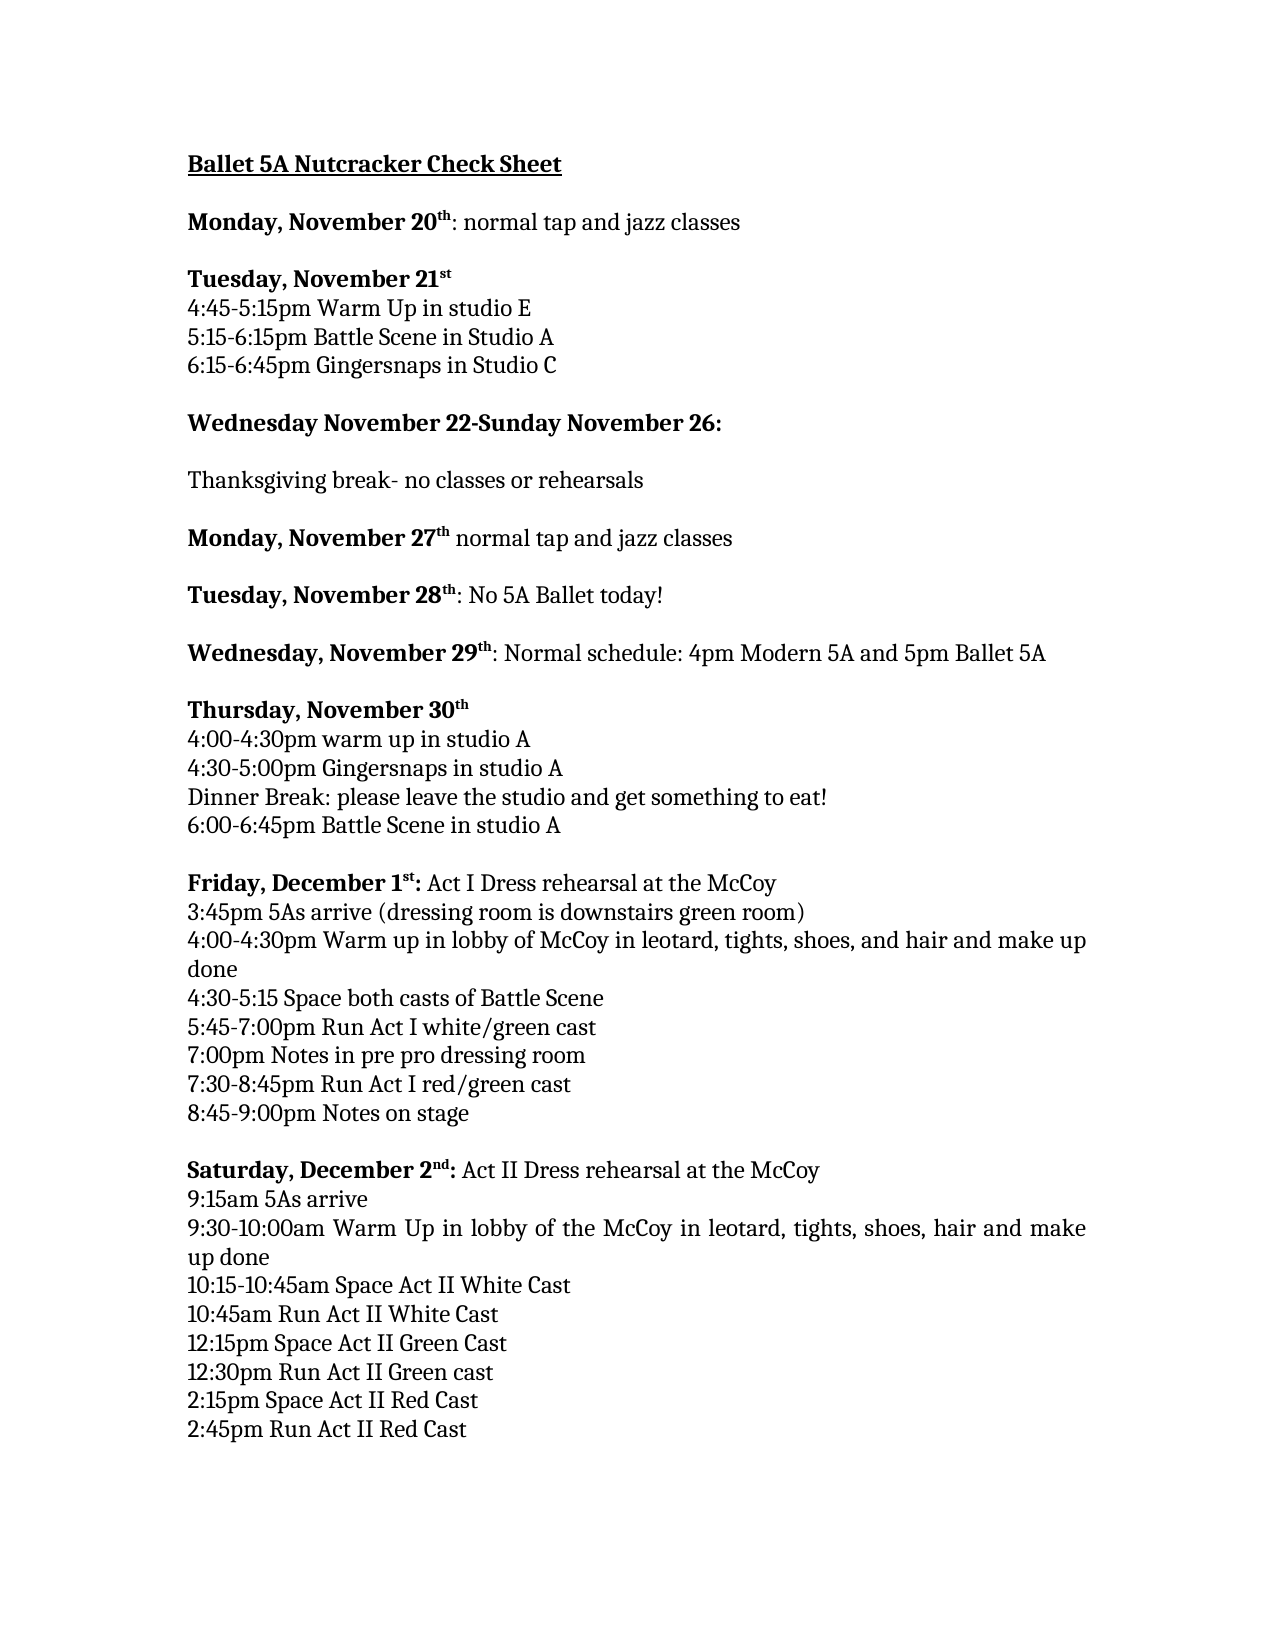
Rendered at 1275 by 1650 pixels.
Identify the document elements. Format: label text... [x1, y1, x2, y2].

text 12:15pm Space Act II Green Cast [187, 1329, 1087, 1357]
text Wednesday November 22-Sunday November 26: [187, 409, 1087, 437]
text Saturday, December 2nd: Act II Dress rehearsal at the McCoy [187, 1156, 1087, 1185]
text 7:30-8:45pm Run Act I red/green cast [187, 1070, 1087, 1099]
text 5:45-7:00pm Run Act I white/green cast [187, 1012, 1087, 1041]
text Monday, November 20th: normal tap and jazz classes [187, 207, 1087, 236]
text Tuesday, November 21st [187, 265, 1087, 294]
text 10:45am Run Act II White Cast [187, 1300, 1087, 1329]
text 4:30-5:15 Space both casts of Battle Scene [187, 984, 1087, 1012]
text 4:30-5:00pm Gingersnaps in studio A [187, 754, 1087, 782]
text 2:15pm Space Act II Red Cast [187, 1386, 1087, 1415]
text 4:45-5:15pm Warm Up in studio E [187, 294, 1087, 322]
text 3:45pm 5As arrive (dressing room is downstairs green room) [187, 897, 1087, 926]
text 8:45-9:00pm Notes on stage [187, 1099, 1087, 1127]
text 12:30pm Run Act II Green cast [187, 1357, 1087, 1386]
text 9:15am 5As arrive [187, 1185, 1087, 1214]
text 7:00pm Notes in pre pro dressing room [187, 1041, 1087, 1070]
text 2:45pm Run Act II Red Cast [187, 1415, 1087, 1444]
text Monday, November 27th normal tap and jazz classes [187, 524, 1087, 552]
text Friday, December 1st: Act I Dress rehearsal at the McCoy [187, 869, 1087, 897]
text Dinner Break: please leave the studio and get something to eat! [187, 782, 1087, 811]
text Ballet 5A Nutcracker Check Sheet [187, 150, 1087, 179]
text 4:00-4:30pm Warm up in lobby of McCoy in leotard, tights, shoes, and hair and make up done [187, 926, 1087, 984]
text 5:15-6:15pm Battle Scene in Studio A [187, 322, 1087, 351]
text 6:15-6:45pm Gingersnaps in Studio C [187, 351, 1087, 380]
text 6:00-6:45pm Battle Scene in studio A [187, 811, 1087, 840]
text 4:00-4:30pm warm up in studio A [187, 725, 1087, 754]
text Thanksgiving break- no classes or rehearsals [187, 466, 1087, 495]
text 10:15-10:45am Space Act II White Cast [187, 1271, 1087, 1300]
text 9:30-10:00am Warm Up in lobby of the McCoy in leotard, tights, shoes, hair and make up done [187, 1214, 1087, 1271]
text Wednesday, November 29th: Normal schedule: 4pm Modern 5A and 5pm Ballet 5A [187, 639, 1087, 667]
text Tuesday, November 28th: No 5A Ballet today! [187, 581, 1087, 610]
text Thursday, November 30th [187, 696, 1087, 725]
